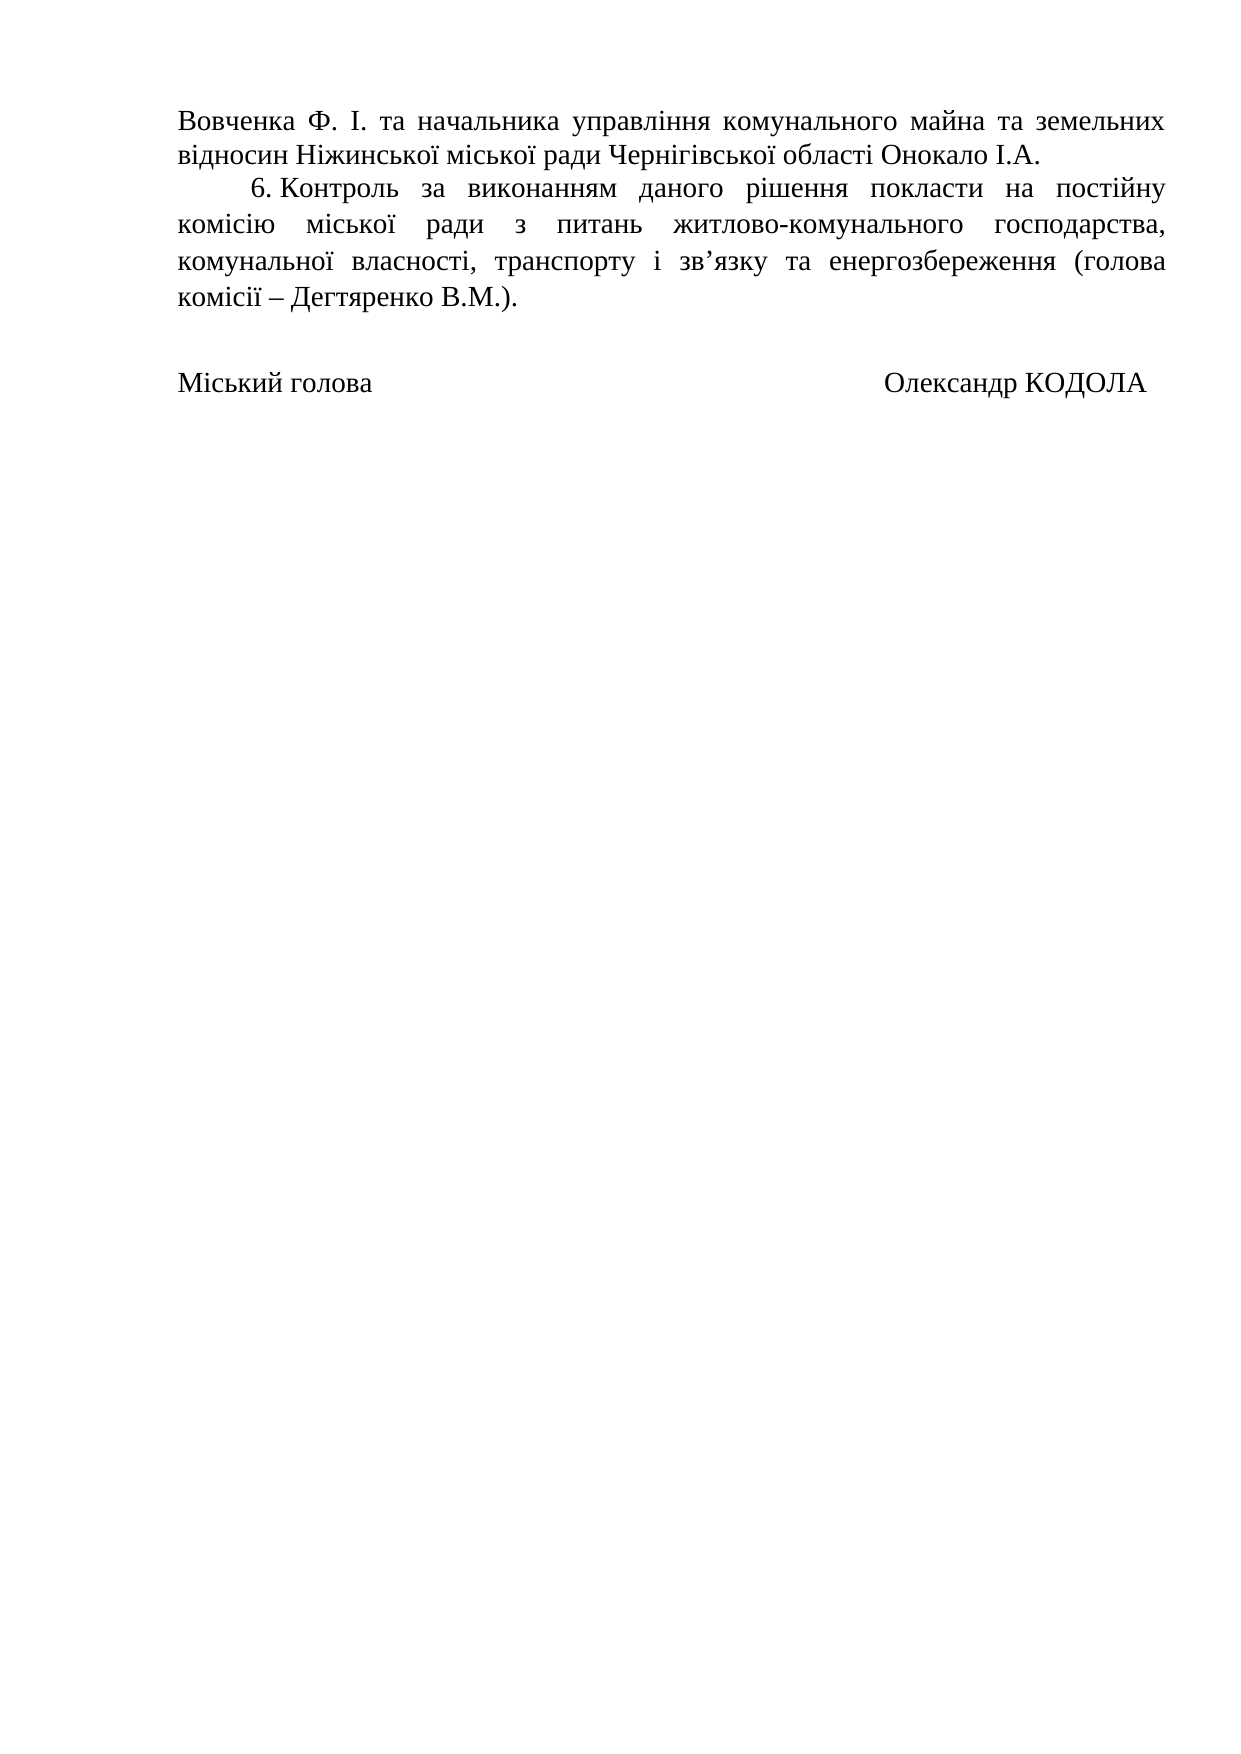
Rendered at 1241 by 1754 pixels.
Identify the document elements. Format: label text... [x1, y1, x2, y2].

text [177, 103, 1166, 170]
text Міський голова Олександр КОДОЛА [177, 365, 1196, 399]
text 6. Контроль за виконанням даного рішення покласти на постійну комісію міської ради з питань житлово-комунального господарства, комунальної власності, транспорту і зв’язку та енергозбереження (голова комісії – Дегтяренко В.М.). [177, 170, 1167, 312]
